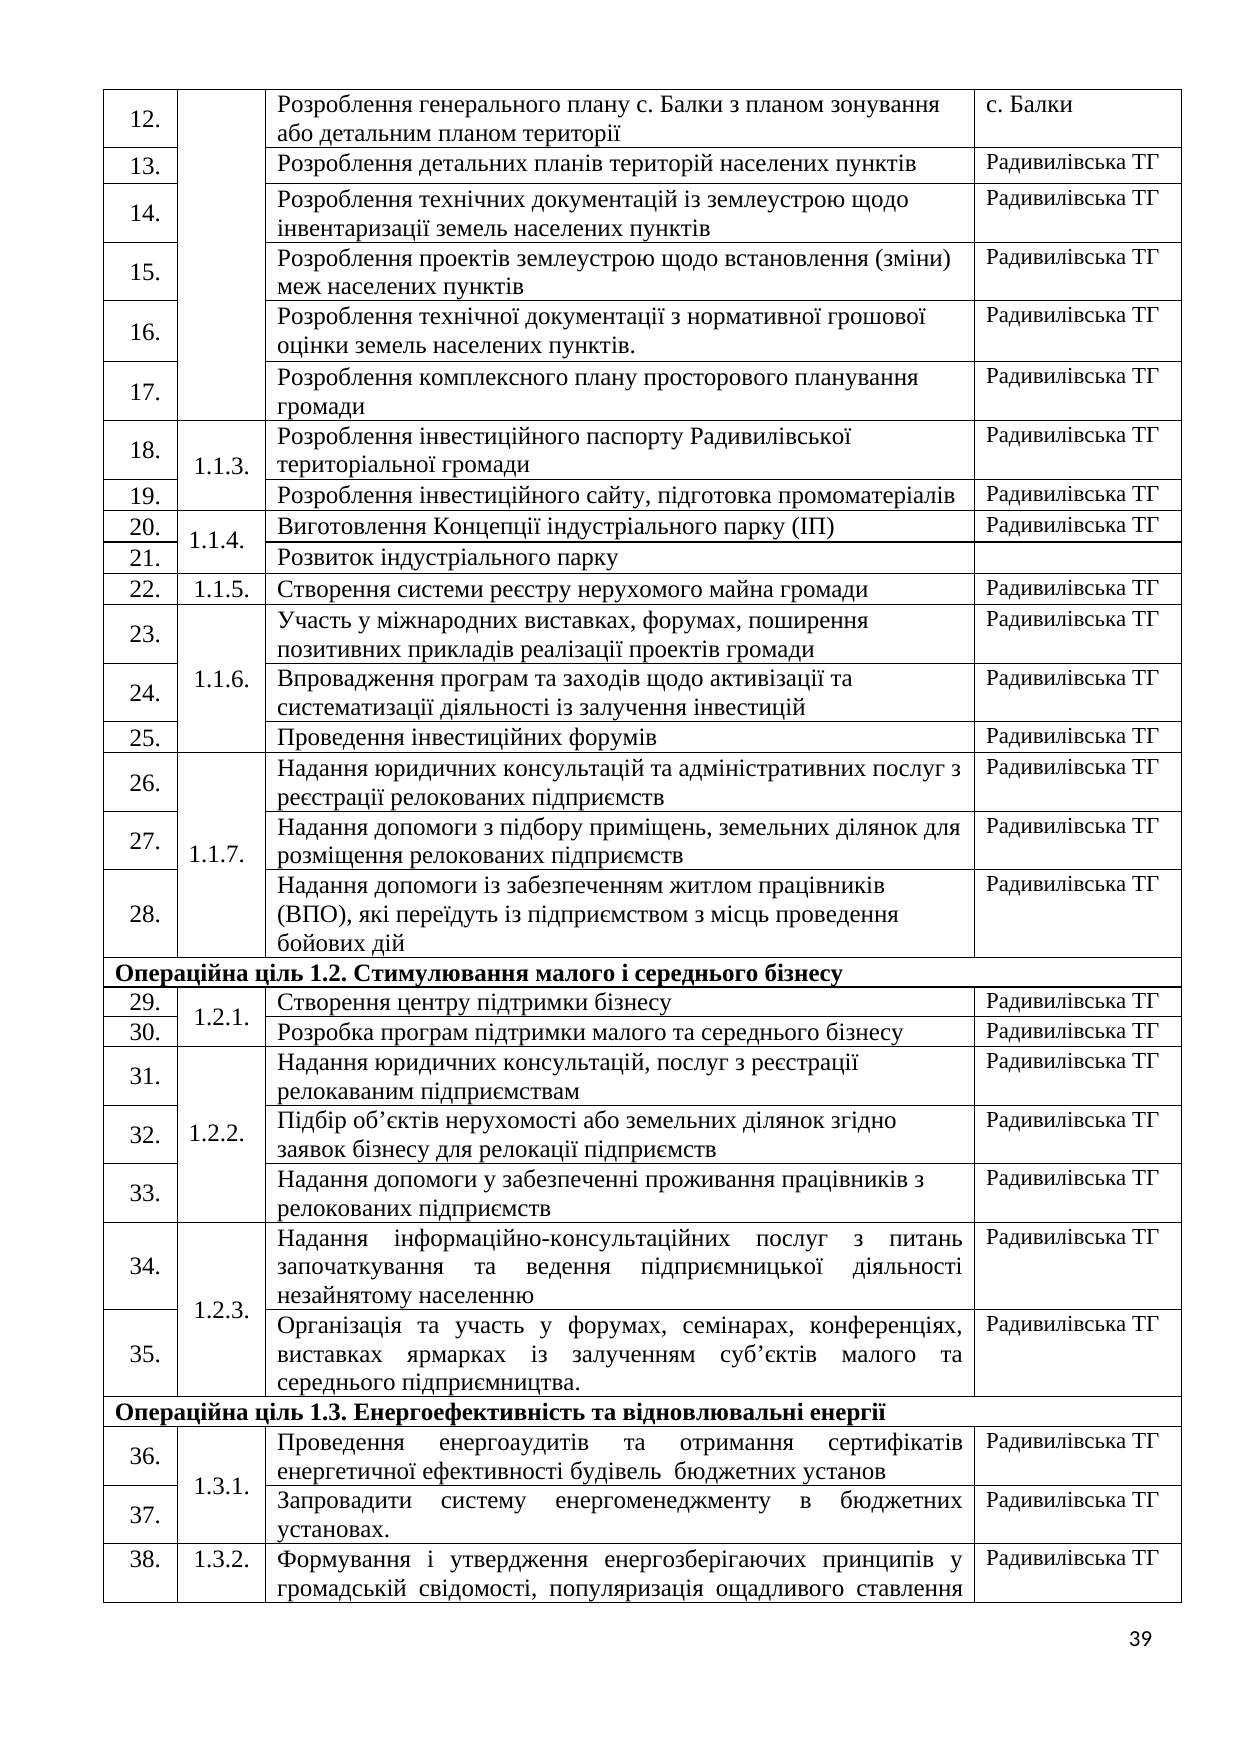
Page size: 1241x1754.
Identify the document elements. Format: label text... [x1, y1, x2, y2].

table_cell [104, 605, 177, 662]
table_cell Радивилівська ТГ [975, 362, 1181, 420]
table_cell Радивилівська ТГ [975, 480, 1181, 510]
table_cell [104, 243, 177, 300]
table_cell Радивилівська ТГ [975, 1544, 1181, 1602]
table_cell Радивилівська ТГ [975, 243, 1181, 300]
table_cell Радивилівська ТГ [975, 511, 1181, 541]
table_cell Розроблення детальних планів територій населених пунктів [266, 148, 974, 183]
table_cell 1.2.1. [178, 988, 265, 1046]
table_cell Виготовлення Концепції індустріального парку (ІП) [266, 511, 974, 541]
table_cell Запровадити систему енергоменеджменту в бюджетних установах. [266, 1486, 974, 1543]
table_cell Розроблення комплексного плану просторового планування громади [266, 362, 974, 420]
table_cell Участь у міжнародних виставках, форумах, поширення позитивних прикладів реалізації проектів громади [266, 605, 974, 662]
table_cell Операційна ціль 1.2. Стимулювання малого і середнього бізнесу [104, 958, 1181, 986]
table_cell Радивилівська ТГ [975, 664, 1181, 721]
table_cell 1.2.3. [178, 1223, 265, 1396]
table_cell [104, 1486, 177, 1543]
table_cell Радивилівська ТГ [975, 574, 1181, 604]
table_cell Проведення інвестиційних форумів [266, 722, 974, 752]
table_cell Радивилівська ТГ [975, 988, 1181, 1016]
table_cell [104, 988, 177, 1016]
table_cell 1.3.1. [178, 1427, 265, 1543]
table_cell Підбір об’єктів нерухомості або земельних ділянок згідно заявок бізнесу для релокації підприємств [266, 1106, 974, 1163]
table_cell [104, 1164, 177, 1222]
table_cell Надання допомоги з підбору приміщень, земельних ділянок для розміщення релокованих підприємств [266, 812, 974, 869]
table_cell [266, 1544, 974, 1602]
table_cell [104, 1017, 177, 1046]
table_cell [104, 1223, 177, 1309]
table_cell Радивилівська ТГ [975, 1106, 1181, 1163]
table_cell Організація та участь у форумах, семінарах, конференціях, виставках ярмарках із залученням суб’єктів малого та середнього підприємництва. [266, 1310, 974, 1396]
table_cell Радивилівська ТГ [975, 722, 1181, 752]
table_cell Радивилівська ТГ [975, 148, 1181, 183]
table_cell [104, 1047, 177, 1104]
table_cell Створення центру підтримки бізнесу [266, 988, 974, 1016]
table_cell Розроблення проектів землеустрою щодо встановлення (зміни) меж населених пунктів [266, 243, 974, 300]
table_cell Радивилівська ТГ [975, 1223, 1181, 1309]
table_cell Створення системи реєстру нерухомого майна громади [266, 574, 974, 604]
table_cell 1.1.5. [178, 574, 265, 604]
table_cell Впровадження програм та заходів щодо активізації та систематизації діяльності із залучення інвестицій [266, 664, 974, 721]
table_cell Радивилівська ТГ [975, 184, 1181, 242]
table_cell Розроблення інвестиційного сайту, підготовка промоматеріалів [266, 480, 974, 510]
table_cell Радивилівська ТГ [975, 1164, 1181, 1222]
table_cell Радивилівська ТГ [975, 1427, 1181, 1484]
table_cell [104, 753, 177, 811]
table_cell 1.1.3. [178, 421, 265, 510]
table_cell Розроблення генерального плану с. Балки з планом зонування або детальним планом території [266, 90, 974, 147]
table_cell [104, 148, 177, 183]
table_cell Радивилівська ТГ [975, 1310, 1181, 1396]
table_cell 1.2.2. [178, 1047, 265, 1222]
table_cell с. Балки [975, 90, 1181, 147]
table_cell Надання інформаційно-консультаційних послуг з питань започаткування та ведення підприємницької діяльності незайнятому населенню [266, 1223, 974, 1309]
table_cell Проведення енергоаудитів та отримання сертифікатів енергетичної ефективності будівель бюджетних установ [266, 1427, 974, 1484]
table_cell [104, 543, 177, 573]
table_cell [104, 301, 177, 361]
table_cell Радивилівська ТГ [975, 753, 1181, 811]
table_cell [104, 664, 177, 721]
table_cell [104, 722, 177, 752]
table_cell Розробка програм підтримки малого та середнього бізнесу [266, 1017, 974, 1046]
table_cell [104, 362, 177, 420]
table_cell Надання юридичних консультацій та адміністративних послуг з реєстрації релокованих підприємств [266, 753, 974, 811]
table_cell Розвиток індустріального парку [266, 543, 974, 573]
table_cell [104, 812, 177, 869]
table_cell Розроблення інвестиційного паспорту Радивилівської територіальної громади [266, 421, 974, 479]
table_cell Радивилівська ТГ [975, 1017, 1181, 1046]
table_cell [104, 480, 177, 510]
table_cell Радивилівська ТГ [975, 812, 1181, 869]
table_cell Розроблення технічних документацій із землеустрою щодо інвентаризації земель населених пунктів [266, 184, 974, 242]
table_cell [104, 511, 177, 541]
table_cell [104, 574, 177, 604]
table_cell 1.3.2. [178, 1544, 265, 1602]
table_cell 1.1.4. [178, 511, 265, 573]
table_cell Радивилівська ТГ [975, 870, 1181, 957]
table_cell [104, 184, 177, 242]
table_cell [104, 1310, 177, 1396]
table_cell Радивилівська ТГ [975, 1486, 1181, 1543]
table_cell Операційна ціль 1.3. Енергоефективність та відновлювальні енергії [104, 1397, 1181, 1426]
table_cell Надання допомоги у забезпеченні проживання працівників з релокованих підприємств [266, 1164, 974, 1222]
table_cell [104, 90, 177, 147]
table_cell 1.1.7. [178, 753, 265, 957]
table_cell [104, 1427, 177, 1484]
table_cell [104, 870, 177, 957]
table_cell Надання юридичних консультацій, послуг з реєстрації релокаваним підприємствам [266, 1047, 974, 1104]
table_cell [975, 543, 1181, 573]
table_cell Радивилівська ТГ [975, 301, 1181, 361]
table_cell Радивилівська ТГ [975, 605, 1181, 662]
table_cell Радивилівська ТГ [975, 421, 1181, 479]
table_cell Надання допомоги із забезпеченням житлом працівників (ВПО), які переїдуть із підприємством з місць проведення бойових дій [266, 870, 974, 957]
table_cell [104, 1106, 177, 1163]
table_cell Розроблення технічної документації з нормативної грошової оцінки земель населених пунктів. [266, 301, 974, 361]
table_cell [104, 1544, 177, 1602]
table_cell [104, 421, 177, 479]
table_cell 1.1.6. [178, 605, 265, 752]
table_cell Радивилівська ТГ [975, 1047, 1181, 1104]
